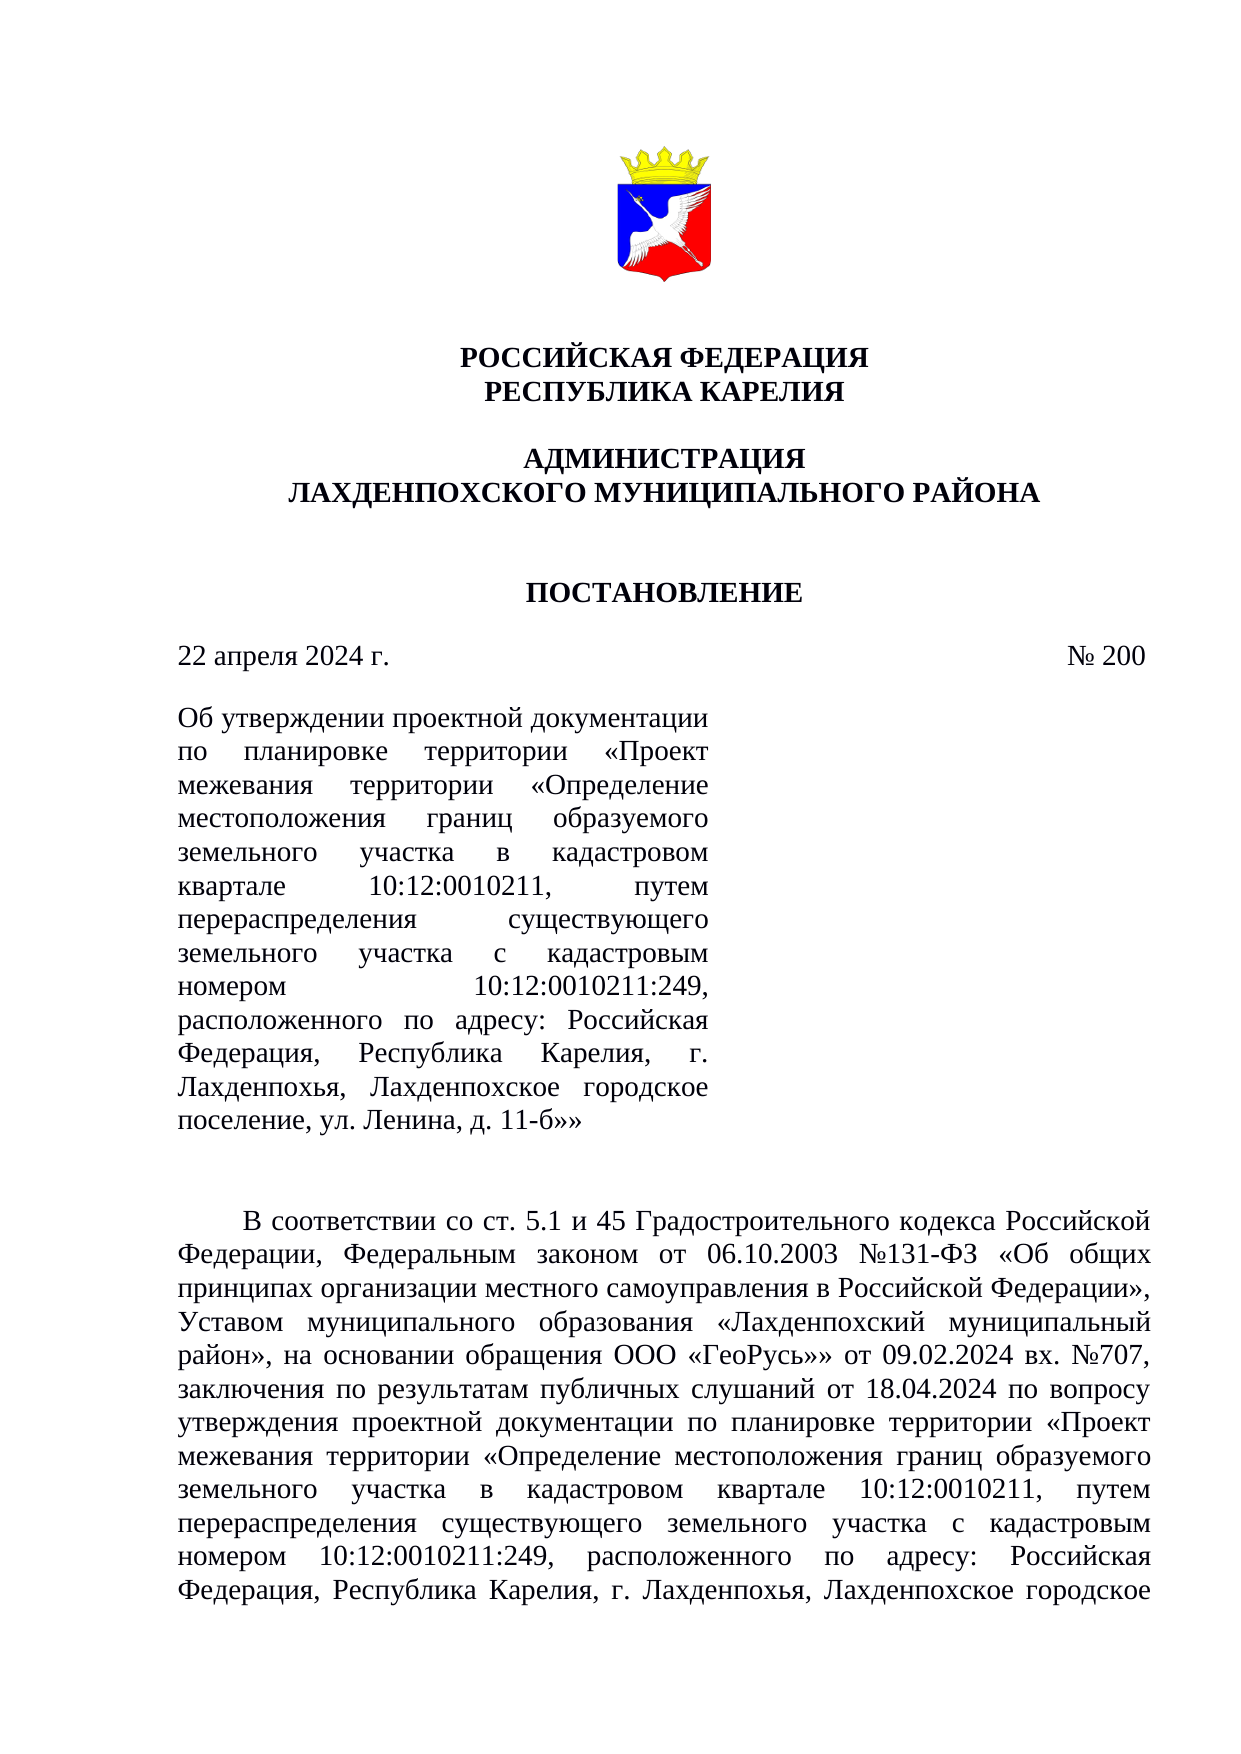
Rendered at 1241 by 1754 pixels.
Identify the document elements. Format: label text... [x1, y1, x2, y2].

text АДМИНИСТРАЦИЯ [177, 441, 1152, 475]
text ЛАХДЕНПОХСКОГО МУНИЦИПАЛЬНОГО РАЙОНА [177, 475, 1152, 508]
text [177, 1203, 1152, 1606]
text РЕСПУБЛИКА КАРЕЛИЯ [177, 374, 1152, 408]
text Об утверждении проектной документации по планировке территории «Проект межевания территории «Определение местоположения границ образуемого земельного участка в кадастровом квартале 10:12:0010211, путем перераспределения существующего земельного участка с кадастровым номером 10:12:0010211:249, расположенного по адресу: Российская Федерация, Республика Карелия, г. Лахденпохья, Лахденпохское городское поселение, ул. Ленина, д. 11-б»» [177, 700, 709, 1136]
text ПОСТАНОВЛЕНИЕ [177, 575, 1152, 609]
text 22 апреля 2024 г. № 200 [177, 638, 1152, 671]
text РОССИЙСКАЯ ФЕДЕРАЦИЯ [177, 341, 1152, 374]
